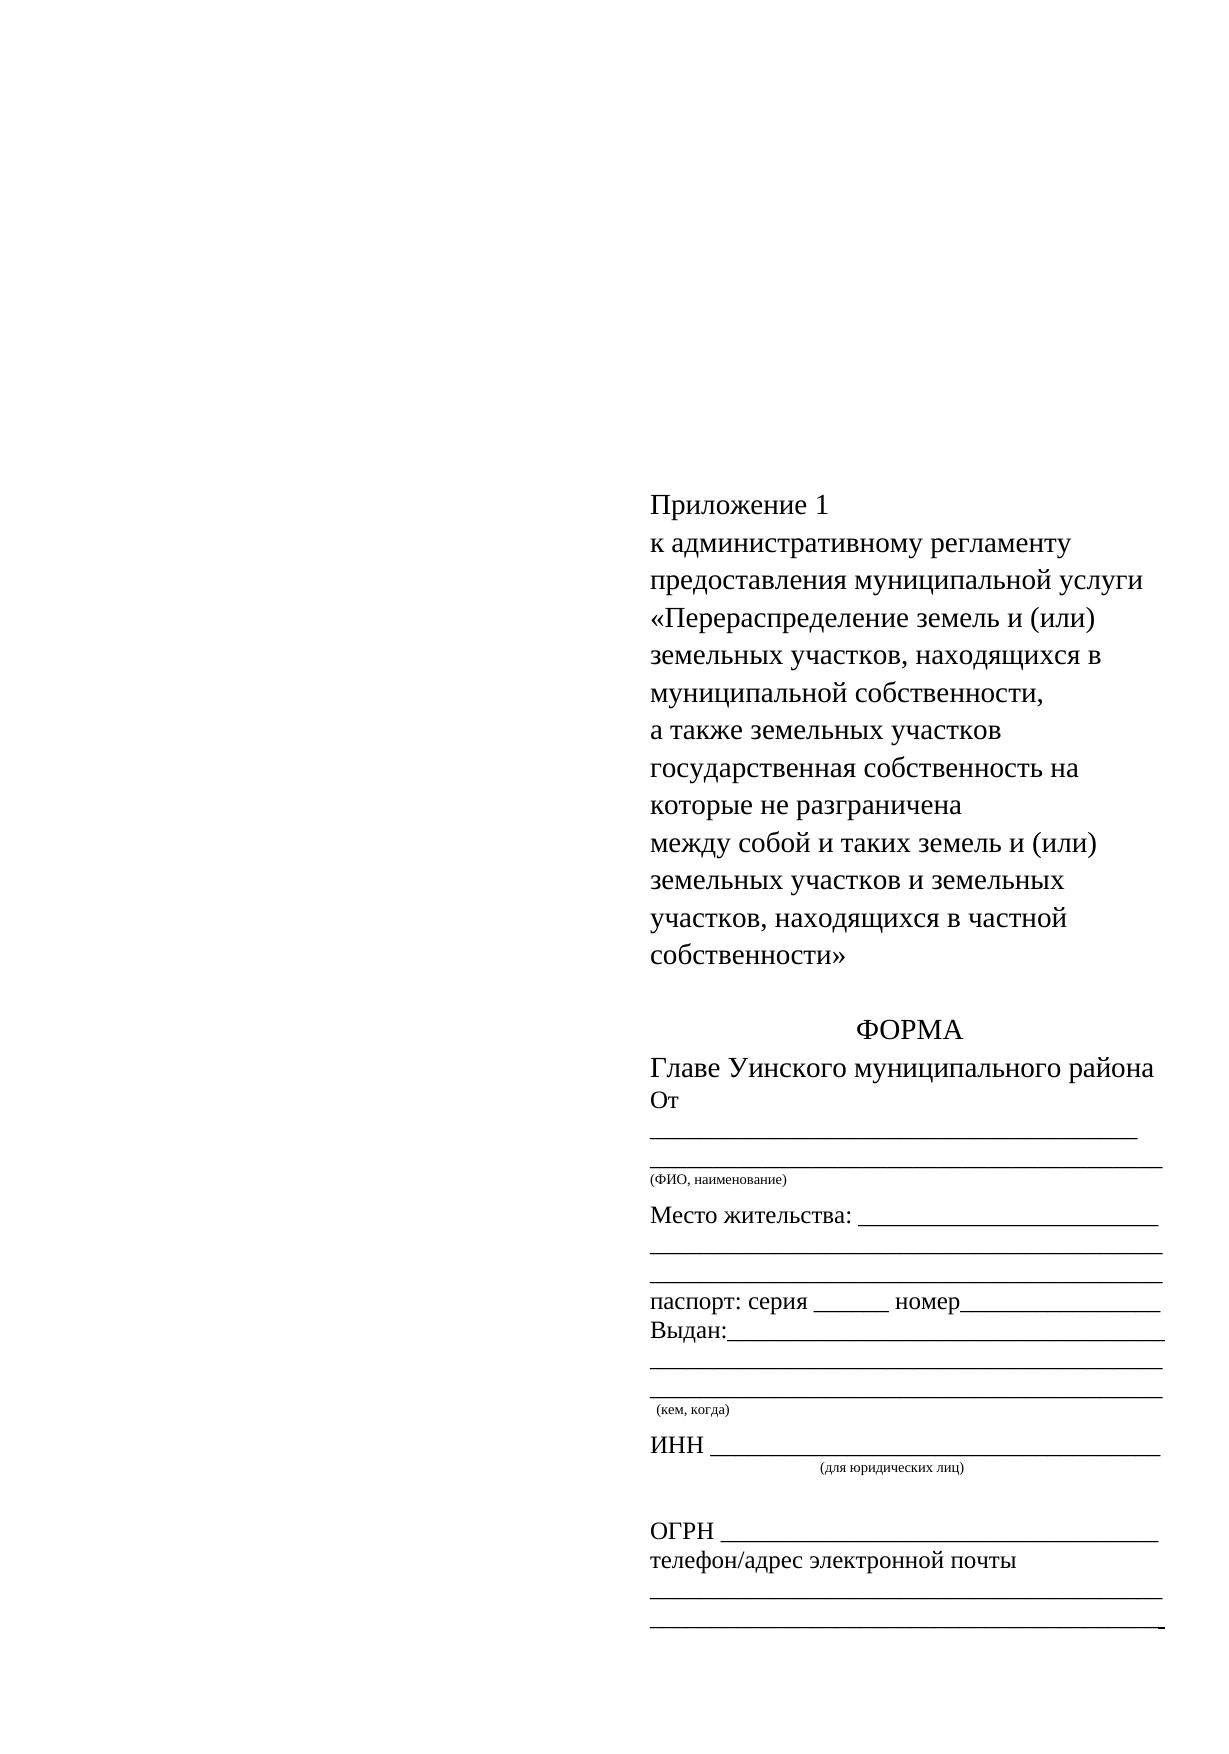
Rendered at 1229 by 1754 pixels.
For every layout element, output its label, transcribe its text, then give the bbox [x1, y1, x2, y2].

text муниципальной собственности, [650, 672, 1169, 710]
text паспорт: серия ______ номер________________ [650, 1286, 1169, 1315]
text Место жительства: ________________________ [650, 1200, 1169, 1228]
text предоставления муниципальной услуги [650, 560, 1169, 597]
text «Перераспределение земель и (или) [650, 597, 1169, 635]
text _________________________________________ [650, 1372, 1169, 1401]
text От _______________________________________ [650, 1085, 1169, 1142]
text земельных участков, находящихся в [650, 635, 1169, 672]
text ОГРН ___________________________________ [650, 1487, 1170, 1545]
text между собой и таких земель и (или) [650, 822, 1169, 860]
text _________________________________________ [650, 1257, 1169, 1286]
text а также земельных участков государственная собственность на которые не разграничена [650, 710, 1169, 822]
text телефон/адрес электронной почты [650, 1545, 1169, 1573]
text Выдан:___________________________________ [650, 1315, 1169, 1343]
text _________________________________________ [650, 1602, 1169, 1631]
text ФОРМА [650, 1010, 1169, 1047]
text Приложение 1 к административному регламенту [650, 485, 1169, 560]
text (кем, когда) [650, 1401, 1169, 1430]
text _________________________________________ [650, 1142, 1169, 1171]
text Главе Уинского муниципального района [650, 1047, 1169, 1085]
text _________________________________________ [650, 1228, 1169, 1257]
text ИНН ____________________________________ [650, 1430, 1169, 1458]
text земельных участков и земельных участков, находящихся в частной собственности» [650, 860, 1169, 972]
text _________________________________________ [650, 1573, 1169, 1602]
text (для юридических лиц) [650, 1458, 1169, 1487]
text (ФИО, наименование) [650, 1171, 1169, 1200]
text _________________________________________ [650, 1343, 1169, 1372]
